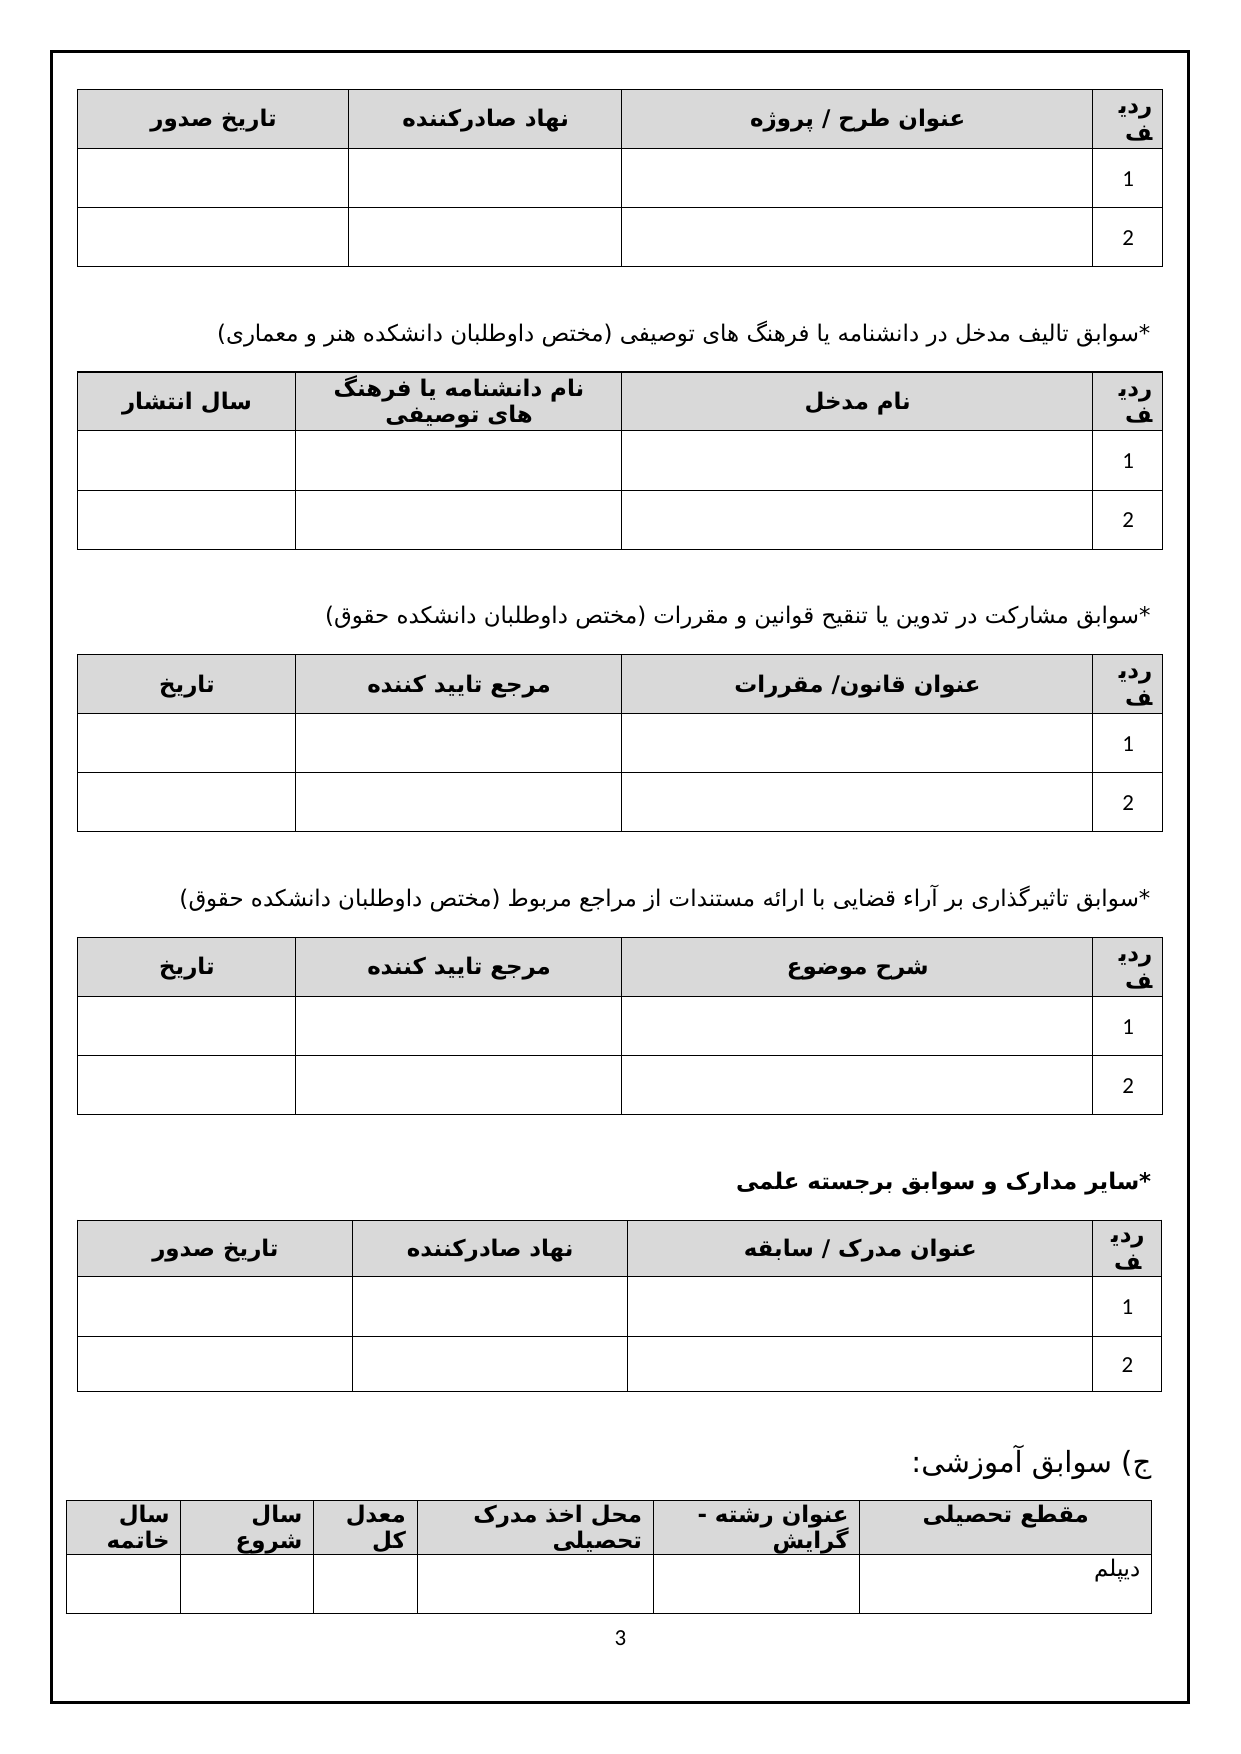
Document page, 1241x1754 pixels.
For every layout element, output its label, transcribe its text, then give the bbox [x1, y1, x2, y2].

table_cell [353, 1277, 627, 1336]
table_cell [622, 1056, 1092, 1114]
table_cell [314, 1555, 417, 1613]
table_header مقطع تحصیلی [860, 1501, 1151, 1554]
table_cell [296, 714, 621, 772]
table_header سال انتشار [78, 373, 295, 430]
table_cell [349, 149, 621, 207]
table_header مرجع تایید کننده [296, 655, 621, 713]
table_header نهاد صادرکننده [349, 90, 621, 148]
table_cell [622, 997, 1092, 1055]
table_header سال خاتمه [67, 1501, 180, 1554]
table_cell [296, 431, 621, 489]
table_header نهاد صادرکننده [353, 1221, 627, 1276]
table_cell 2 [1093, 1337, 1161, 1391]
table_header ردیف [1093, 1221, 1161, 1276]
table_cell [78, 714, 295, 772]
table_header عنوان مدرک / سابقه [628, 1221, 1092, 1276]
table_cell [353, 1337, 627, 1391]
table_cell [622, 714, 1092, 772]
table_cell [622, 208, 1092, 266]
table_cell [78, 149, 348, 207]
text *سوابق تالیف مدخل در دانشنامه یا فرهنگ های توصیفی (مختص داوطلبان دانشکده هنر و معماری) [89, 320, 1152, 347]
table_header ردیف [1093, 373, 1162, 430]
table_cell دیپلم [860, 1555, 1151, 1613]
table_cell [418, 1555, 653, 1613]
table_header شرح موضوع [622, 938, 1092, 996]
table_cell [78, 1337, 352, 1391]
table_cell [78, 1277, 352, 1336]
table_cell [296, 773, 621, 831]
table_cell [78, 1056, 295, 1114]
table_cell [622, 149, 1092, 207]
table_header عنوان قانون/ مقررات [622, 655, 1092, 713]
table_cell [67, 1555, 180, 1613]
table_cell [628, 1277, 1092, 1336]
text *سایر مدارک و سوابق برجسته علمی [89, 1168, 1152, 1195]
table_header ردیف [1093, 938, 1162, 996]
table_cell [78, 773, 295, 831]
table_header تاریخ صدور [78, 90, 348, 148]
table_cell 2 [1093, 1056, 1162, 1114]
table_header مرجع تایید کننده [296, 938, 621, 996]
table_cell 1 [1093, 431, 1162, 489]
table_cell 2 [1093, 208, 1162, 266]
text ج) سوابق آموزشی: [89, 1445, 1152, 1479]
table_header عنوان طرح / پروژه [622, 90, 1092, 148]
table_header عنوان رشته -گرایش [654, 1501, 859, 1554]
table_cell 1 [1093, 997, 1162, 1055]
table_header نام دانشنامه یا فرهنگ های توصیفی [296, 373, 621, 430]
table_cell [296, 1056, 621, 1114]
table_header تاریخ [78, 938, 295, 996]
table_header تاریخ صدور [78, 1221, 352, 1276]
table_header نام مدخل [622, 373, 1092, 430]
table_cell [349, 208, 621, 266]
table_header معدل کل [314, 1501, 417, 1554]
table_cell [181, 1555, 313, 1613]
table_cell 2 [1093, 773, 1162, 831]
table_cell [78, 431, 295, 489]
table_header ردیف [1093, 655, 1162, 713]
table_cell 2 [1093, 491, 1162, 548]
table_cell [296, 997, 621, 1055]
table_cell [78, 491, 295, 548]
text *سوابق مشارکت در تدوین یا تنقیح قوانین و مقررات (مختص داوطلبان دانشکده حقوق) [89, 603, 1152, 629]
table_header محل اخذ مدرک تحصیلی [418, 1501, 653, 1554]
table_header سال شروع [181, 1501, 313, 1554]
table_cell [296, 491, 621, 548]
table_cell 1 [1093, 714, 1162, 772]
table_cell [622, 431, 1092, 489]
table_cell [622, 491, 1092, 548]
table_cell [654, 1555, 859, 1613]
table_cell 1 [1093, 149, 1162, 207]
table_cell 1 [1093, 1277, 1161, 1336]
table_header ردیف [1093, 90, 1162, 148]
table_cell [622, 773, 1092, 831]
table_header تاریخ [78, 655, 295, 713]
table_cell [78, 997, 295, 1055]
table_cell [628, 1337, 1092, 1391]
text *سوابق تاثیرگذاری بر آراء قضایی با ارائه مستندات از مراجع مربوط (مختص داوطلبان دانشکده حقوق) [89, 885, 1152, 912]
table_cell [78, 208, 348, 266]
